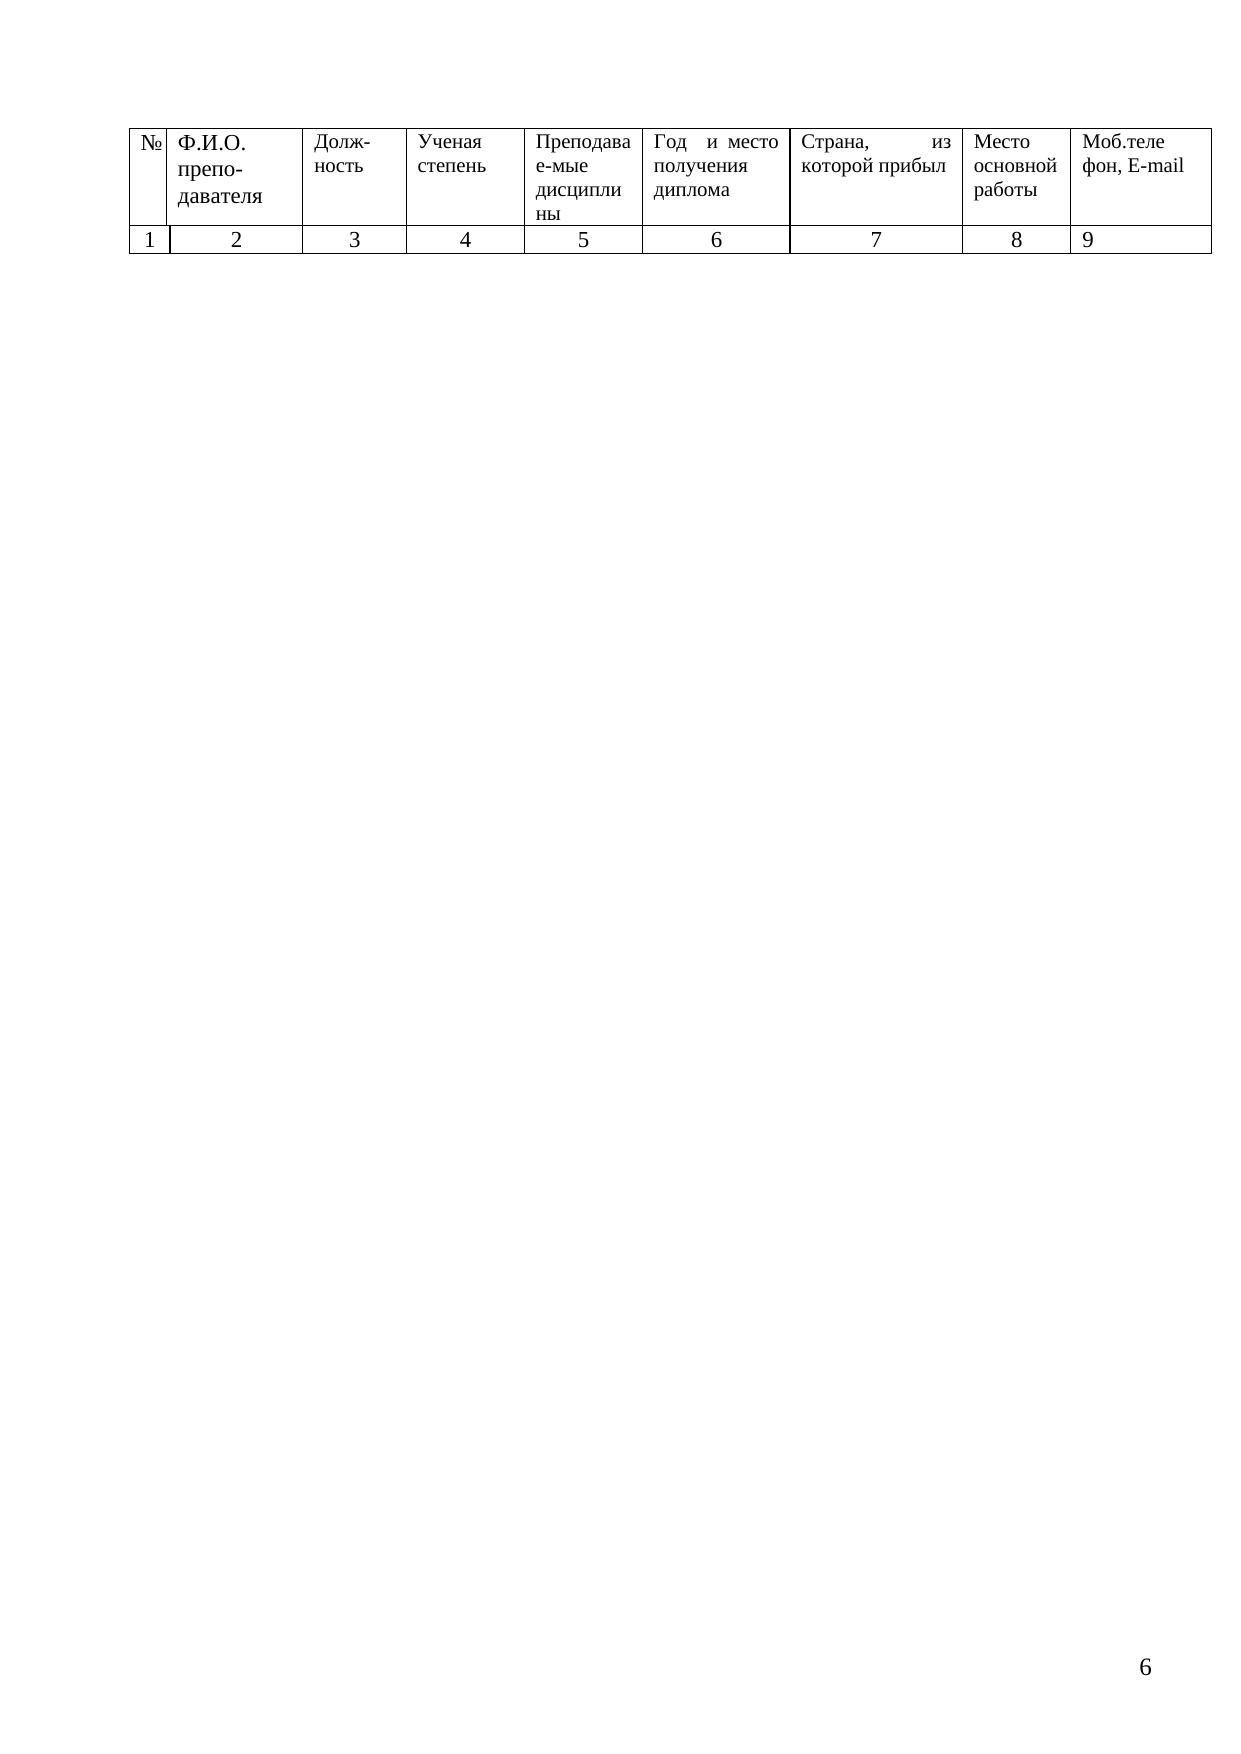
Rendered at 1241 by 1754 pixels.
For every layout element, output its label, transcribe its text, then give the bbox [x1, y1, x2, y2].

table_header Моб.теле фон, Е-mail [1071, 129, 1211, 225]
table_header Ф.И.О. препо-давателя [167, 129, 302, 225]
table_cell 1 [130, 226, 169, 253]
table_header Преподавае-мые дисциплины [525, 129, 642, 225]
table_cell 9 [1071, 226, 1211, 253]
table_cell 5 [525, 226, 642, 253]
table_cell 8 [963, 226, 1070, 253]
table_cell 2 [171, 226, 302, 253]
table_cell 7 [791, 226, 962, 253]
table_cell 3 [303, 226, 406, 253]
table_header № [130, 129, 166, 225]
table_header Страна, из которой прибыл [791, 129, 962, 225]
table_header Год и место получения диплома [643, 129, 789, 225]
table_header Ученая степень [407, 129, 524, 225]
table_header Долж-ность [303, 129, 406, 225]
table_cell 4 [407, 226, 524, 253]
table_header Место основной работы [963, 129, 1070, 225]
table_cell 6 [643, 226, 789, 253]
